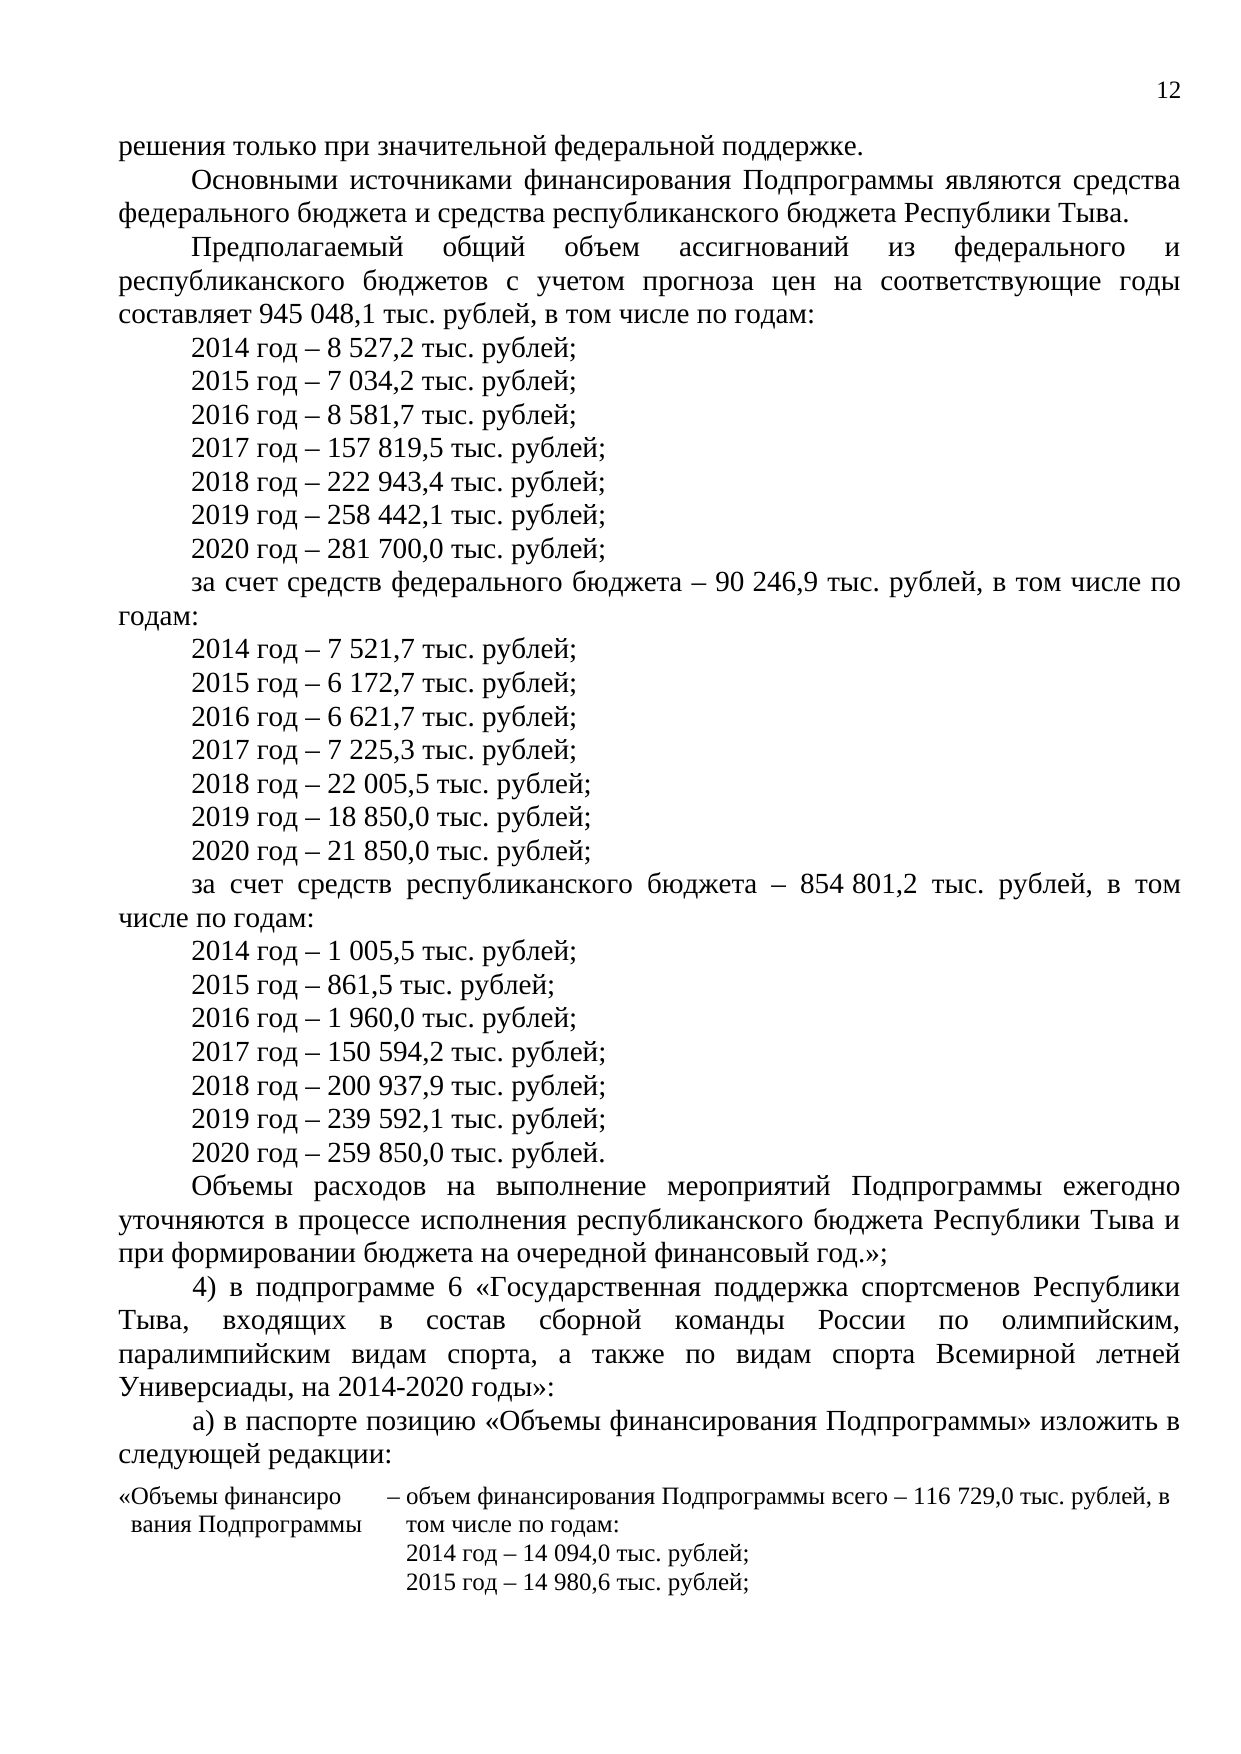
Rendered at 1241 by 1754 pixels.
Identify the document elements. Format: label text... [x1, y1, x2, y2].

text Предполагаемый общий объем ассигнований из федерального и республиканского бюджетов с учетом прогноза цен на соответствующие годы составляет 945 048,1 тыс. рублей, в том числе по годам: [118, 229, 1181, 330]
text 4) в подпрограмме 6 «Государственная поддержка спортсменов Республики Тыва, входящих в состав сборной команды России по олимпийским, паралимпийским видам спорта, а также по видам спорта Всемирной летней Универсиады, на 2014-2020 годы»: [118, 1269, 1181, 1403]
text 2016 год – 6 621,7 тыс. рублей; [118, 699, 1181, 732]
text 2018 год – 200 937,9 тыс. рублей; [118, 1068, 1181, 1101]
text 2016 год – 1 960,0 тыс. рублей; [118, 1001, 1181, 1034]
text 2017 год – 157 819,5 тыс. рублей; [118, 430, 1181, 464]
text 2014 год – 8 527,2 тыс. рублей; [118, 330, 1181, 363]
text за счет средств федерального бюджета – 90 246,9 тыс. рублей, в том числе по годам: [118, 564, 1181, 632]
text Объемы расходов на выполнение мероприятий Подпрограммы ежегодно уточняются в процессе исполнения республиканского бюджета Республики Тыва и при формировании бюджета на очередной финансовый год.»; [118, 1168, 1181, 1269]
text 2018 год – 222 943,4 тыс. рублей; [118, 464, 1181, 497]
text 2017 год – 7 225,3 тыс. рублей; [118, 732, 1181, 766]
text 2014 год – 1 005,5 тыс. рублей; [118, 933, 1181, 967]
text за счет средств республиканского бюджета – 854 801,2 тыс. рублей, в том числе по годам: [118, 866, 1181, 933]
table_header – [381, 1470, 399, 1606]
text Основными источниками финансирования Подпрограммы являются средства федерального бюджета и средства республиканского бюджета Республики Тыва. [118, 162, 1181, 229]
text 2018 год – 22 005,5 тыс. рублей; [118, 766, 1181, 799]
text 2020 год – 281 700,0 тыс. рублей; [118, 531, 1181, 564]
text 2019 год – 239 592,1 тыс. рублей; [118, 1101, 1181, 1135]
text 2015 год – 7 034,2 тыс. рублей; [118, 363, 1181, 397]
text 2014 год – 7 521,7 тыс. рублей; [118, 632, 1181, 665]
text 2019 год – 258 442,1 тыс. рублей; [118, 497, 1181, 531]
text 2015 год – 6 172,7 тыс. рублей; [118, 665, 1181, 699]
text 2017 год – 150 594,2 тыс. рублей; [118, 1034, 1181, 1068]
text 2016 год – 8 581,7 тыс. рублей; [118, 397, 1181, 430]
text 2019 год – 18 850,0 тыс. рублей; [118, 799, 1181, 833]
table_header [399, 1470, 1181, 1606]
text 2020 год – 259 850,0 тыс. рублей. [118, 1135, 1181, 1168]
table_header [112, 1470, 381, 1606]
text 2015 год – 861,5 тыс. рублей; [118, 967, 1181, 1001]
text а) в паспорте позицию «Объемы финансирования Подпрограммы» изложить в следующей редакции: [118, 1403, 1181, 1470]
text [118, 128, 1181, 162]
text 2020 год – 21 850,0 тыс. рублей; [118, 833, 1181, 866]
